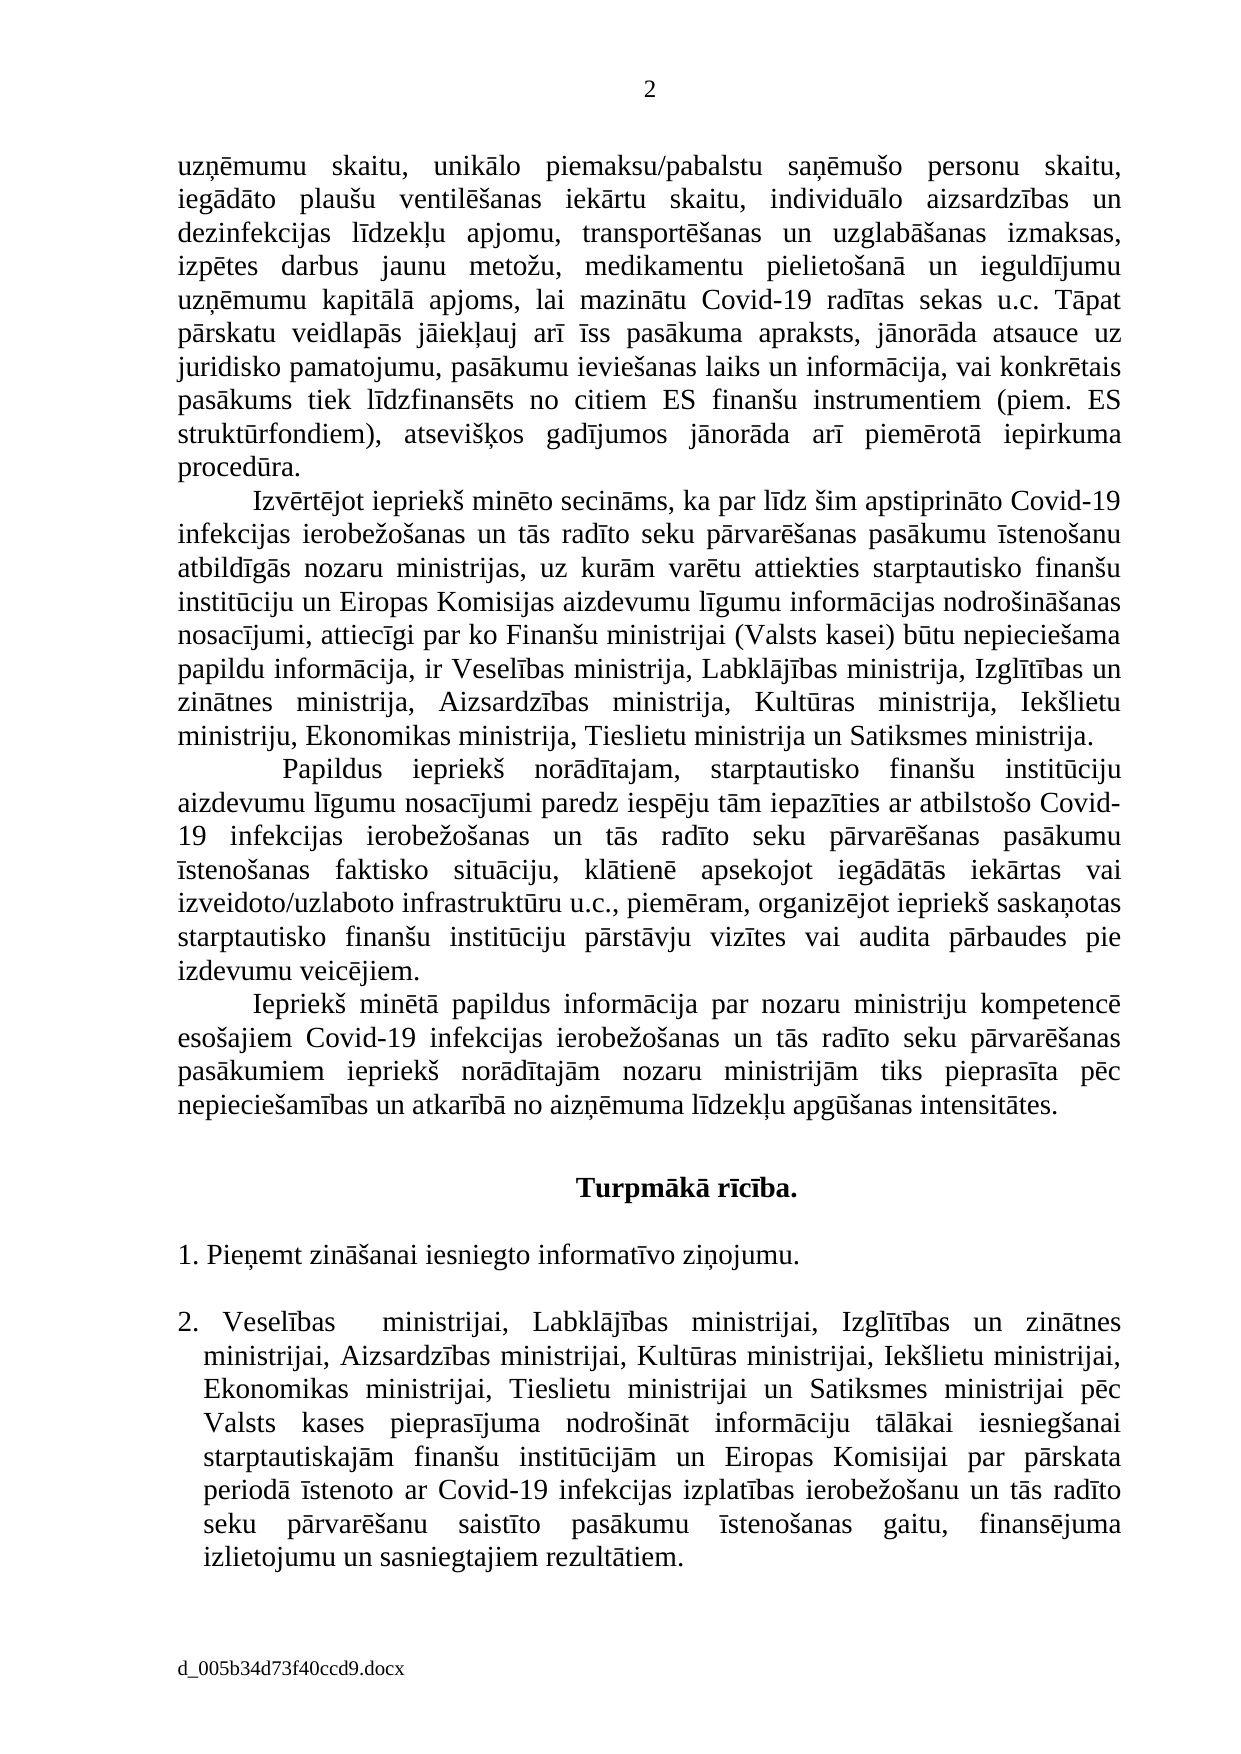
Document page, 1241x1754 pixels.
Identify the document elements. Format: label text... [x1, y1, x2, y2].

text Turpmākā rīcība. [177, 1170, 1122, 1204]
text Izvērtējot iepriekš minēto secināms, ka par līdz šim apstiprināto Covid-19 infekcijas ierobežošanas un tās radīto seku pārvarēšanas pasākumu īstenošanu atbildīgās nozaru ministrijas, uz kurām varētu attiekties starptautisko finanšu institūciju un Eiropas Komisijas aizdevumu līgumu informācijas nodrošināšanas nosacījumi, attiecīgi par ko Finanšu ministrijai (Valsts kasei) būtu nepieciešama papildu informācija, ir Veselības ministrija, Labklājības ministrija, Izglītības un zinātnes ministrija, Aizsardzības ministrija, Kultūras ministrija, Iekšlietu ministriju, Ekonomikas ministrija, Tieslietu ministrija un Satiksmes ministrija. [177, 483, 1122, 751]
text 2. Veselības ministrijai, Labklājības ministrijai, Izglītības un zinātnes ministrijai, Aizsardzības ministrijai, Kultūras ministrijai, Iekšlietu ministrijai, Ekonomikas ministrijai, Tieslietu ministrijai un Satiksmes ministrijai pēc Valsts kases pieprasījuma nodrošināt informāciju tālākai iesniegšanai starptautiskajām finanšu institūcijām un Eiropas Komisijai par pārskata periodā īstenoto ar Covid-19 infekcijas izplatības ierobežošanu un tās radīto seku pārvarēšanu saistīto pasākumu īstenošanas gaitu, finansējuma izlietojumu un sasniegtajiem rezultātiem. [177, 1304, 1122, 1573]
text 1. Pieņemt zināšanai iesniegto informatīvo ziņojumu. [177, 1237, 1122, 1271]
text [177, 148, 1122, 483]
text Iepriekš minētā papildus informācija par nozaru ministriju kompetencē esošajiem Covid-19 infekcijas ierobežošanas un tās radīto seku pārvarēšanas pasākumiem iepriekš norādītajām nozaru ministrijām tiks pieprasīta pēc nepieciešamības un atkarībā no aizņēmuma līdzekļu apgūšanas intensitātes. [177, 986, 1122, 1120]
text Papildus iepriekš norādītajam, starptautisko finanšu institūciju aizdevumu līgumu nosacījumi paredz iespēju tām iepazīties ar atbilstošo Covid-19 infekcijas ierobežošanas un tās radīto seku pārvarēšanas pasākumu īstenošanas faktisko situāciju, klātienē apsekojot iegādātās iekārtas vai izveidoto/uzlaboto infrastruktūru u.c., piemēram, organizējot iepriekš saskaņotas starptautisko finanšu institūciju pārstāvju vizītes vai audita pārbaudes pie izdevumu veicējiem. [177, 751, 1122, 986]
